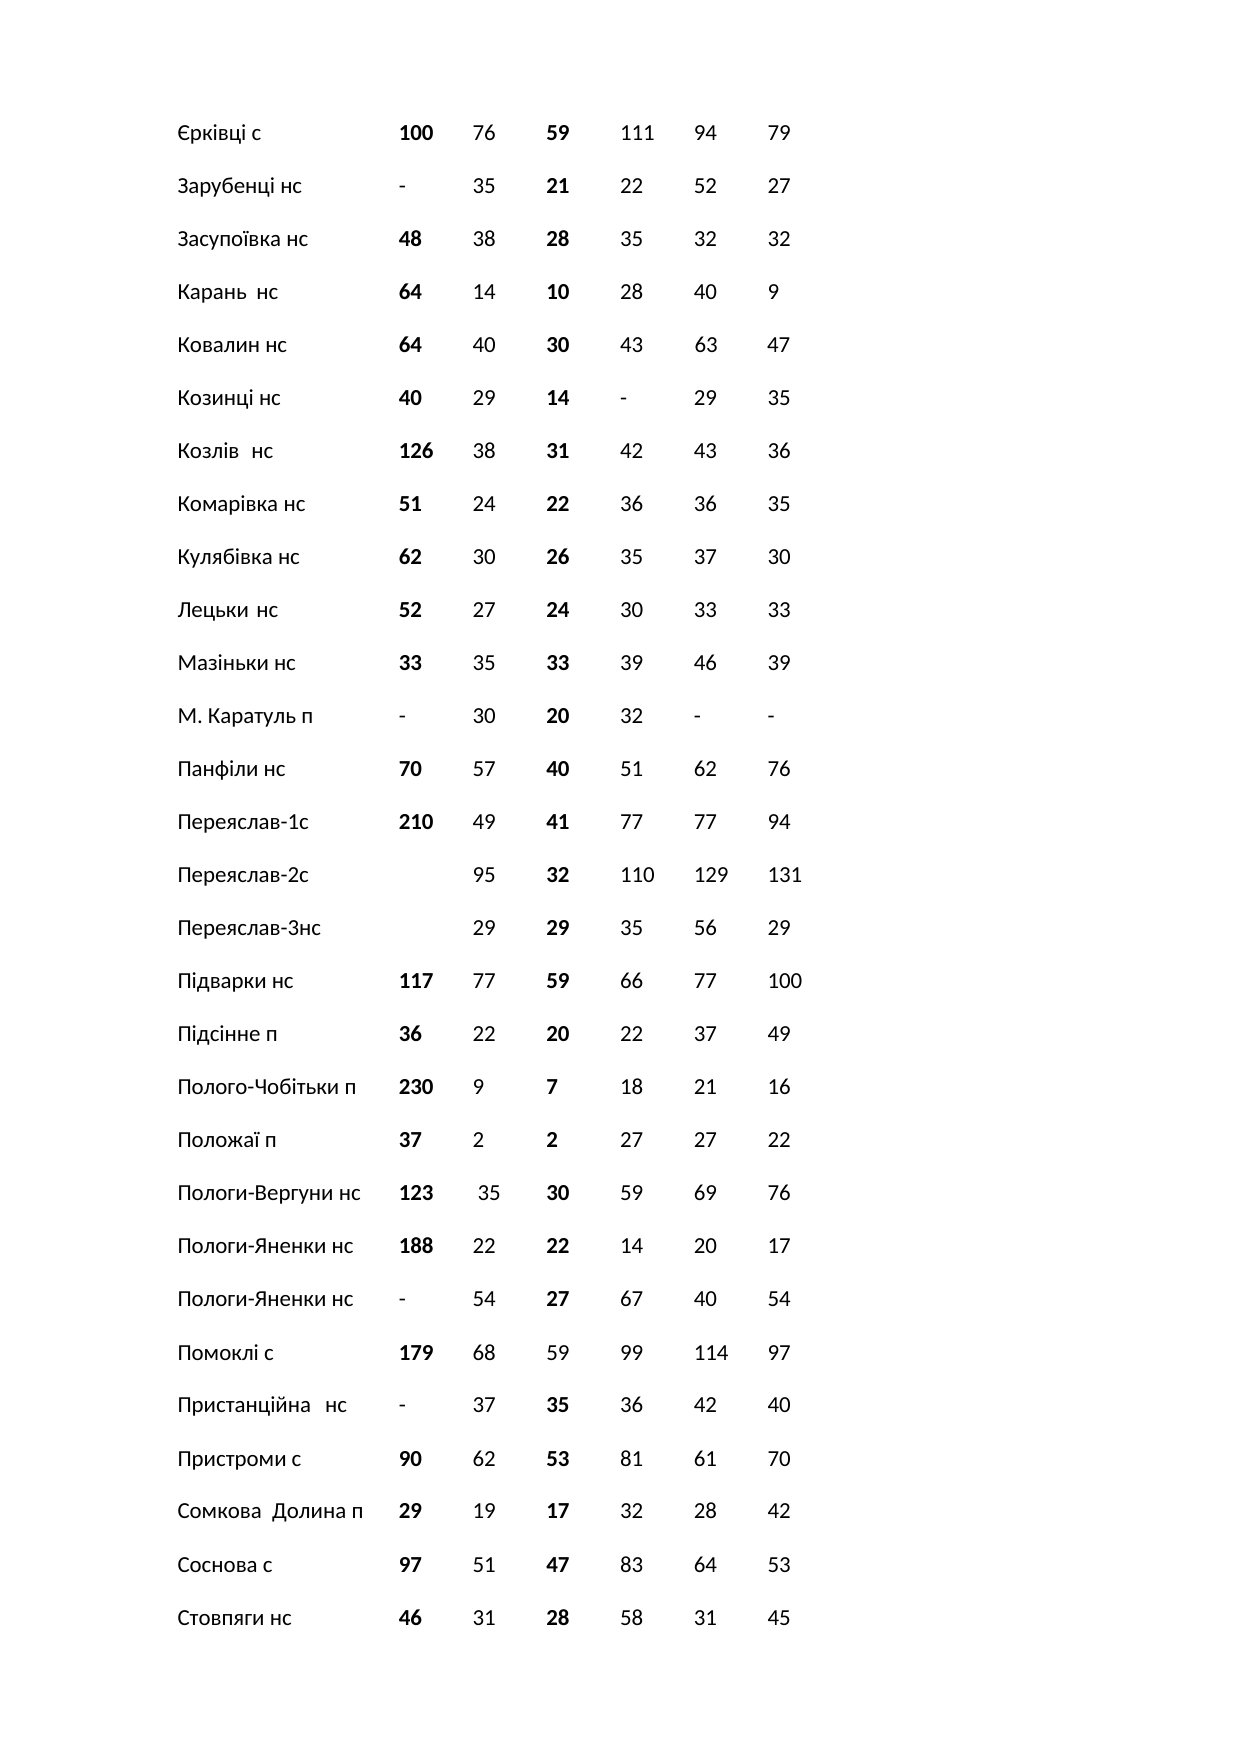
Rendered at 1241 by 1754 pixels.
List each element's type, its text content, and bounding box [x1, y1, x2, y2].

text Стовпяги нс 46 31 28 58 31 45 [177, 1603, 1152, 1631]
text Засупоївка нс 48 38 28 35 32 32 [177, 224, 1152, 252]
text Полого-Чобітьки п 230 9 7 18 21 16 [177, 1072, 1152, 1101]
text Підварки нс 117 77 59 66 77 100 [177, 966, 1152, 994]
text Пристанційна нс - 37 35 36 42 40 [177, 1391, 1152, 1419]
text Сомкова Долина п 29 19 17 32 28 42 [177, 1497, 1152, 1525]
text Зарубенці нс - 35 21 22 52 27 [177, 171, 1152, 199]
text Лецьки нс 52 27 24 30 33 33 [177, 595, 1152, 623]
text Ковалин нс 64 40 30 43 63 47 [177, 330, 1152, 358]
text Пологи-Вергуни нс 123 35 30 59 69 76 [177, 1178, 1152, 1207]
text Козлів нс 126 38 31 42 43 36 [177, 436, 1152, 464]
text Положаї п 37 2 2 27 27 22 [177, 1126, 1152, 1153]
text Карань нс 64 14 10 28 40 9 [177, 277, 1152, 305]
text Комарівка нс 51 24 22 36 36 35 [177, 489, 1152, 517]
text М. Каратуль п - 30 20 32 - - [177, 701, 1152, 729]
text Підсінне п 36 22 20 22 37 49 [177, 1019, 1152, 1047]
text Пологи-Яненки нс - 54 27 67 40 54 [177, 1284, 1152, 1313]
text Пристроми с 90 62 53 81 61 70 [177, 1444, 1152, 1472]
text Пологи-Яненки нс 188 22 22 14 20 17 [177, 1232, 1152, 1259]
text Переяслав-1с 210 49 41 77 77 94 [177, 807, 1152, 835]
text Кулябівка нс 62 30 26 35 37 30 [177, 542, 1152, 570]
text Панфіли нс 70 57 40 51 62 76 [177, 754, 1152, 782]
text Єрківці с 100 76 59 111 94 79 [177, 118, 1152, 146]
text Переяслав-2с 95 32 110 129 131 [177, 860, 1152, 888]
text Мазіньки нс 33 35 33 39 46 39 [177, 648, 1152, 676]
text Помоклі с 179 68 59 99 114 97 [177, 1338, 1152, 1366]
text Соснова с 97 51 47 83 64 53 [177, 1550, 1152, 1578]
text Переяслав-3нс 29 29 35 56 29 [177, 913, 1152, 941]
text Козинці нс 40 29 14 - 29 35 [177, 383, 1152, 411]
